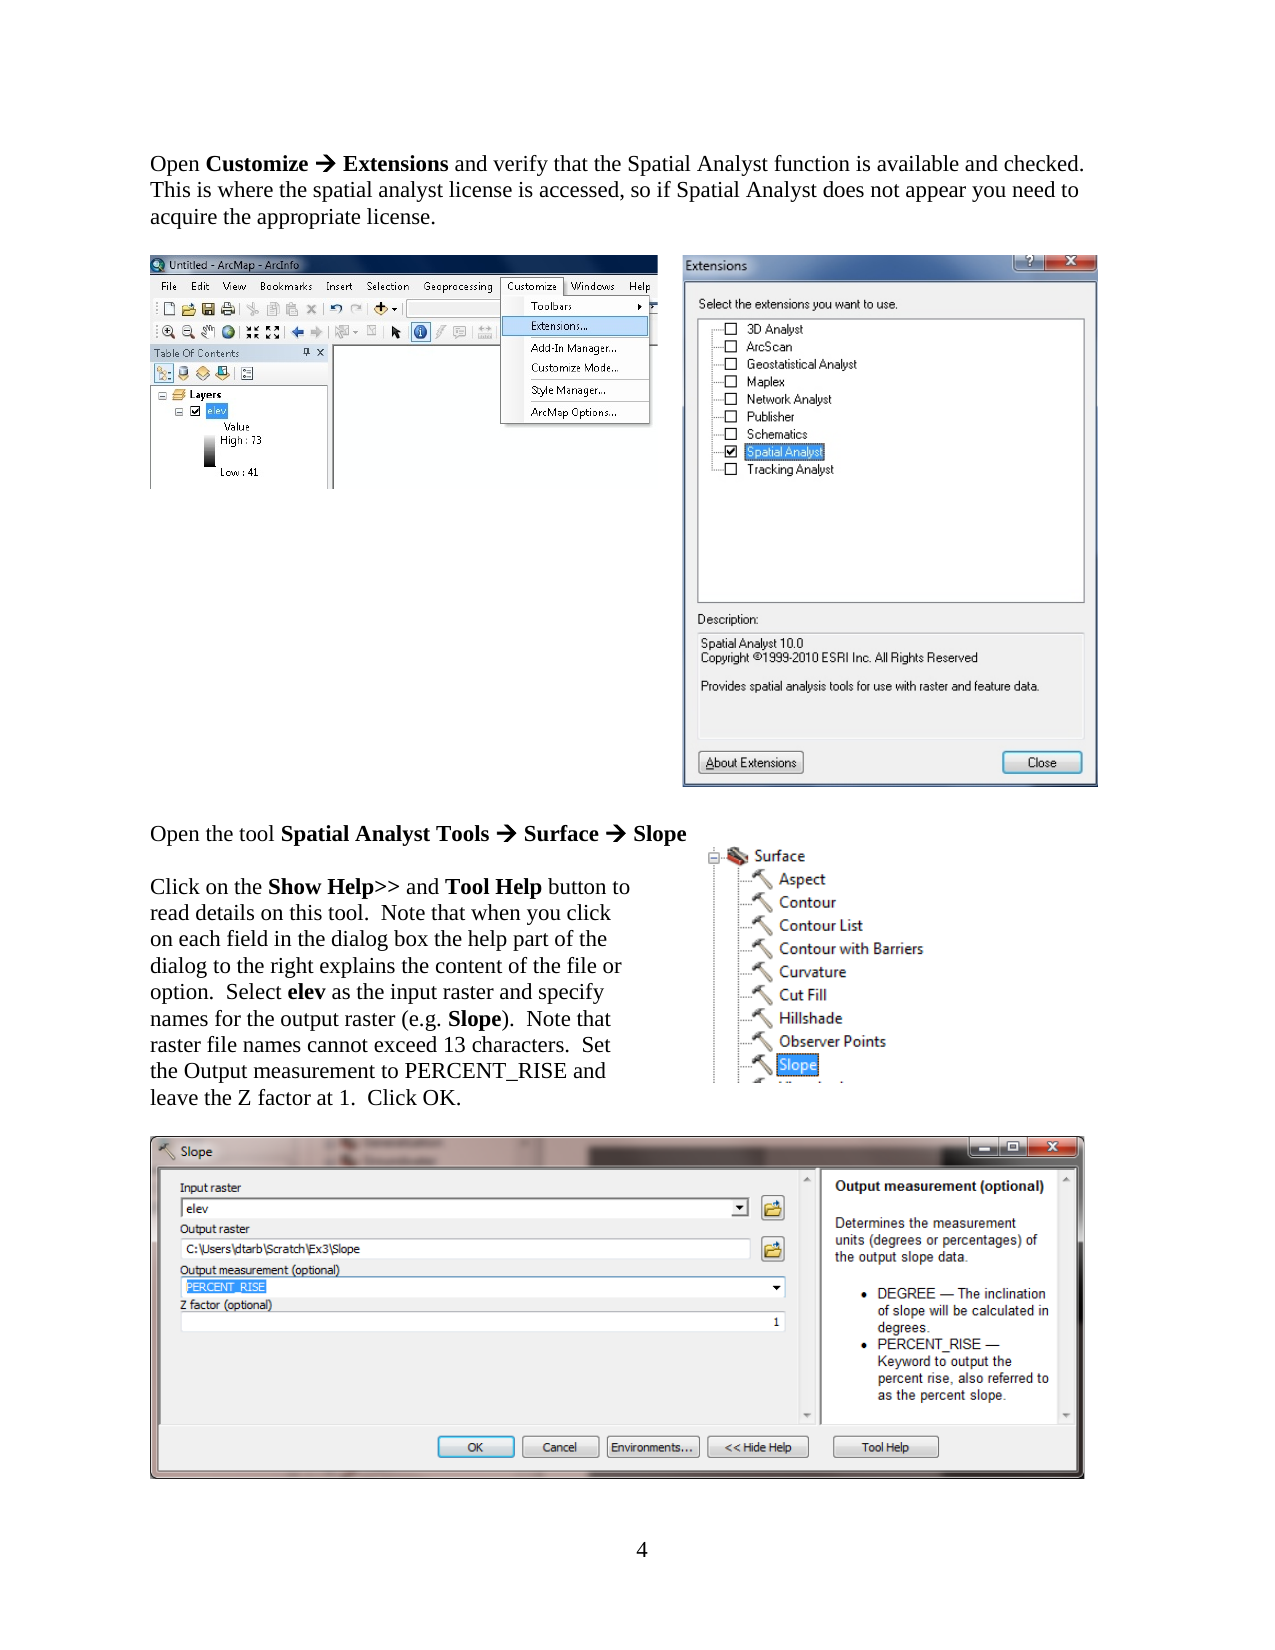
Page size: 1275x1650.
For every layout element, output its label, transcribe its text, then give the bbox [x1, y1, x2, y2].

table_header Click on the Show Help>> and Tool Help button to read details on this tool. Note that when you click on each field in the dialog box the help part of the dialog to the right explains the content of the file or option. Select elev as the input raster and specify names for the output raster (e.g. Slope). Note that raster file names cannot exceed 13 characters. Set the Output measurement to PERCENT_RISE and leave the Z factor at 1. Click OK. [139, 846, 647, 1110]
text Open Customize Extensions and verify that the Spatial Analyst function is available and checked. This is where the spatial analyst license is accessed, so if Spatial Analyst does not appear you need to acquire the appropriate license. [150, 150, 1134, 229]
picture [682, 255, 1098, 787]
picture [150, 1136, 1085, 1479]
table_header [671, 255, 1110, 794]
picture [150, 255, 658, 489]
text Open the tool Spatial Analyst Tools Surface Slope [150, 820, 1134, 846]
picture [698, 846, 935, 1083]
table_header [647, 846, 1145, 1110]
table_header [139, 255, 671, 794]
